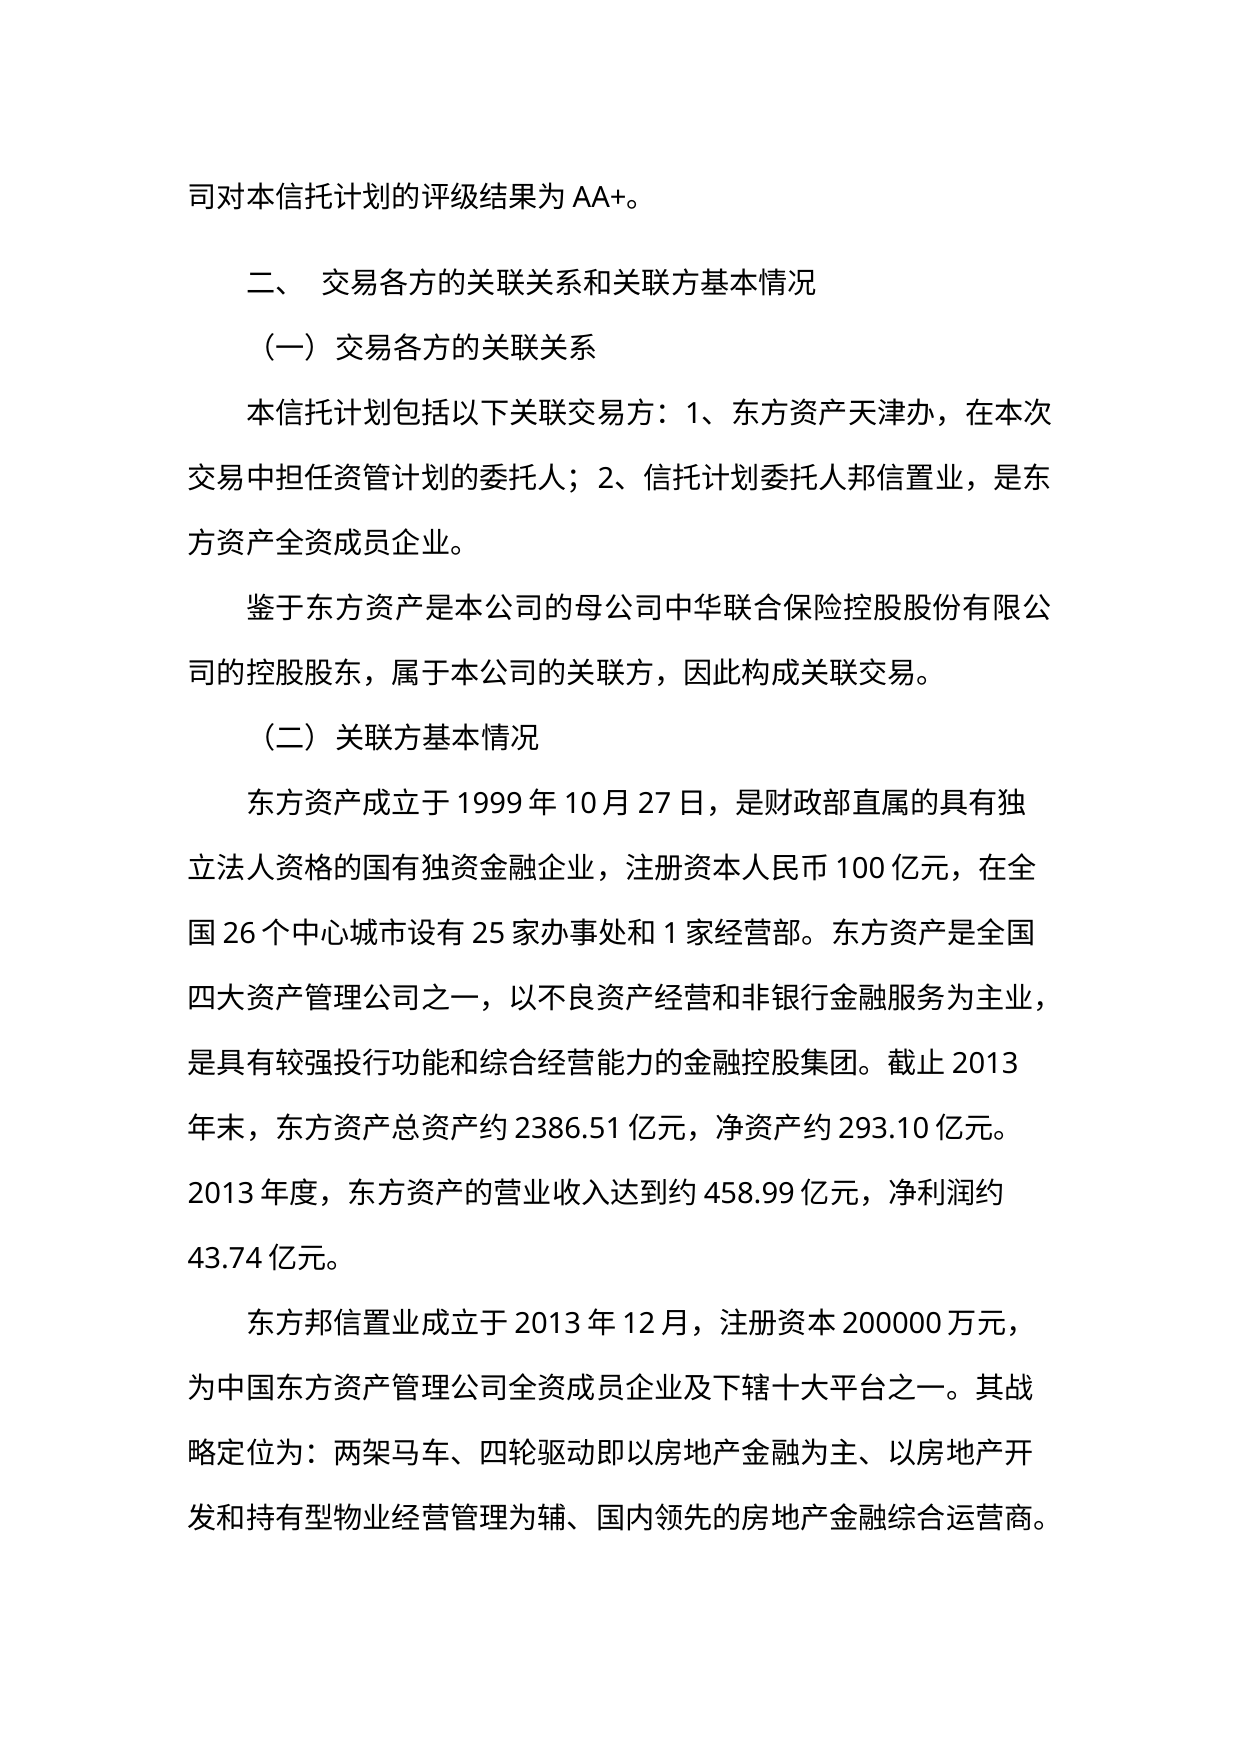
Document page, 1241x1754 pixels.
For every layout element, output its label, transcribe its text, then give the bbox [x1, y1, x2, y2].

list 关联方基本情况 [246, 703, 1053, 768]
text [187, 162, 1053, 227]
list 交易各方的关联关系和关联方基本情况 [246, 248, 1053, 313]
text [187, 1288, 1053, 1548]
text 东方资产成立于1999年10月27日，是财政部直属的具有独立法人资格的国有独资金融企业，注册资本人民币100亿元，在全国26个中心城市设有25家办事处和1家经营部。东方资产是全国四大资产管理公司之一，以不良资产经营和非银行金融服务为主业，是具有较强投行功能和综合经营能力的金融控股集团。截止2013年末，东方资产总资产约2386.51亿元，净资产约293.10亿元。2013年度，东方资产的营业收入达到约458.99亿元，净利润约43.74亿元。 [187, 768, 1053, 1288]
text 鉴于东方资产是本公司的母公司中华联合保险控股股份有限公司的控股股东，属于本公司的关联方，因此构成关联交易。 [187, 573, 1053, 703]
text 本信托计划包括以下关联交易方：1、东方资产天津办，在本次交易中担任资管计划的委托人；2、信托计划委托人邦信置业，是东方资产全资成员企业。 [187, 378, 1053, 573]
list 交易各方的关联关系 [246, 313, 1053, 378]
